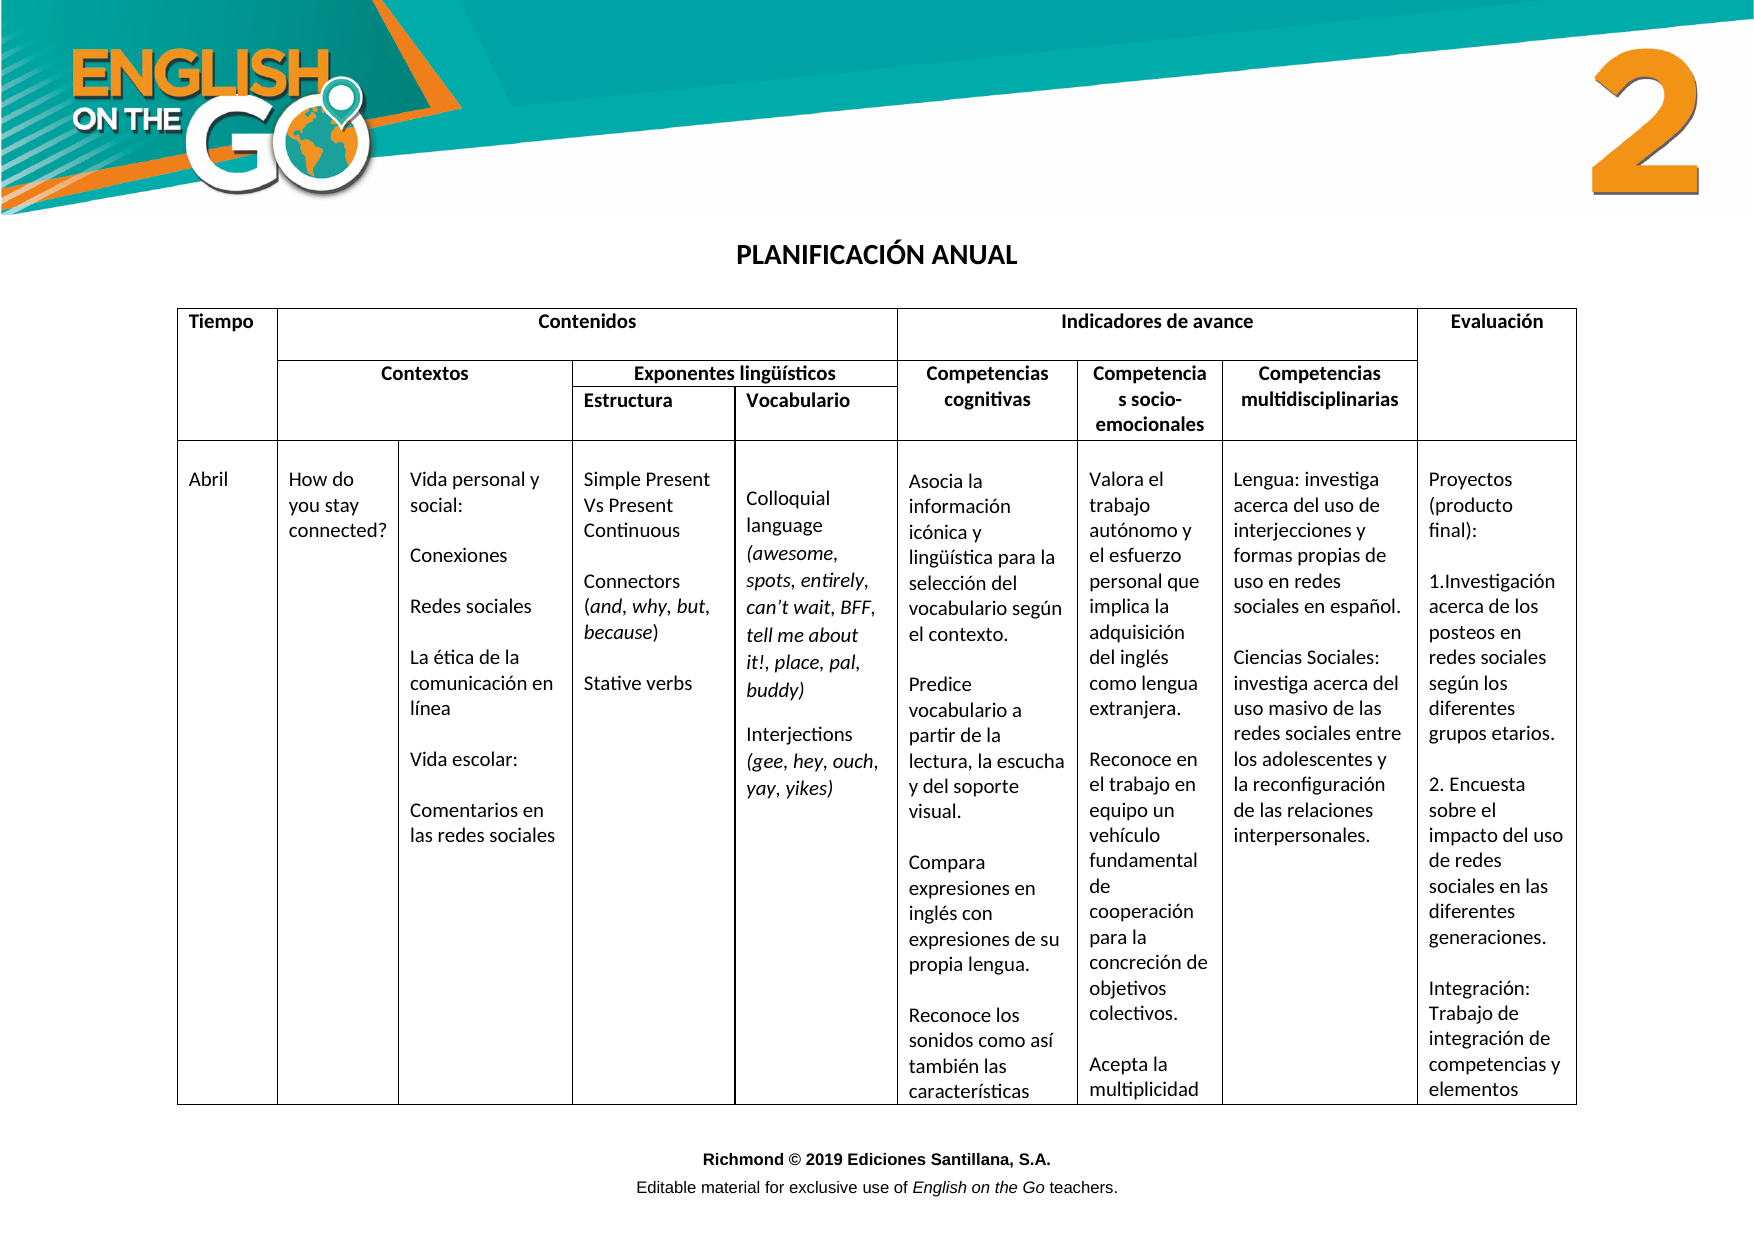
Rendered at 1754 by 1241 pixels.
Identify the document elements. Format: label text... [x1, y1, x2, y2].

table_header Tiempo [178, 309, 277, 440]
table_header Indicadores de avance [898, 309, 1417, 359]
table_cell Contextos [278, 361, 572, 440]
table_cell Colloquial language (awesome, spots, entirely, can’t wait, BFF, tell me about it!, place, pal, buddy) Interjections (gee, hey, ouch, yay, yikes) [736, 441, 897, 1104]
text PLANIFICACIÓN ANUAL [118, 236, 1636, 272]
table_cell Exponentes lingüísticos [573, 361, 897, 386]
table_cell Competencias multidisciplinarias [1223, 361, 1417, 440]
table_cell Competencias cognitivas [898, 361, 1077, 440]
table_cell Estructura [573, 387, 734, 440]
picture [1, 0, 1754, 215]
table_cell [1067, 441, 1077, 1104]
table_cell How do you stay connected? [278, 441, 398, 1104]
table_cell Abril [178, 441, 277, 1104]
table_cell Vocabulario [736, 387, 897, 440]
table_header Contenidos [278, 309, 897, 359]
table_cell Vida personal y social: Conexiones Redes sociales La ética de la comunicación en línea Vida escolar: Comentarios en las redes sociales [399, 441, 572, 1104]
table_header Evaluación [1418, 309, 1576, 440]
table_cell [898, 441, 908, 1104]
table_cell Simple Present Vs Present Continuous Connectors (and, why, but, because) Stative verbs [573, 441, 734, 1104]
table_cell Competencias socio-emocionales [1078, 361, 1222, 440]
